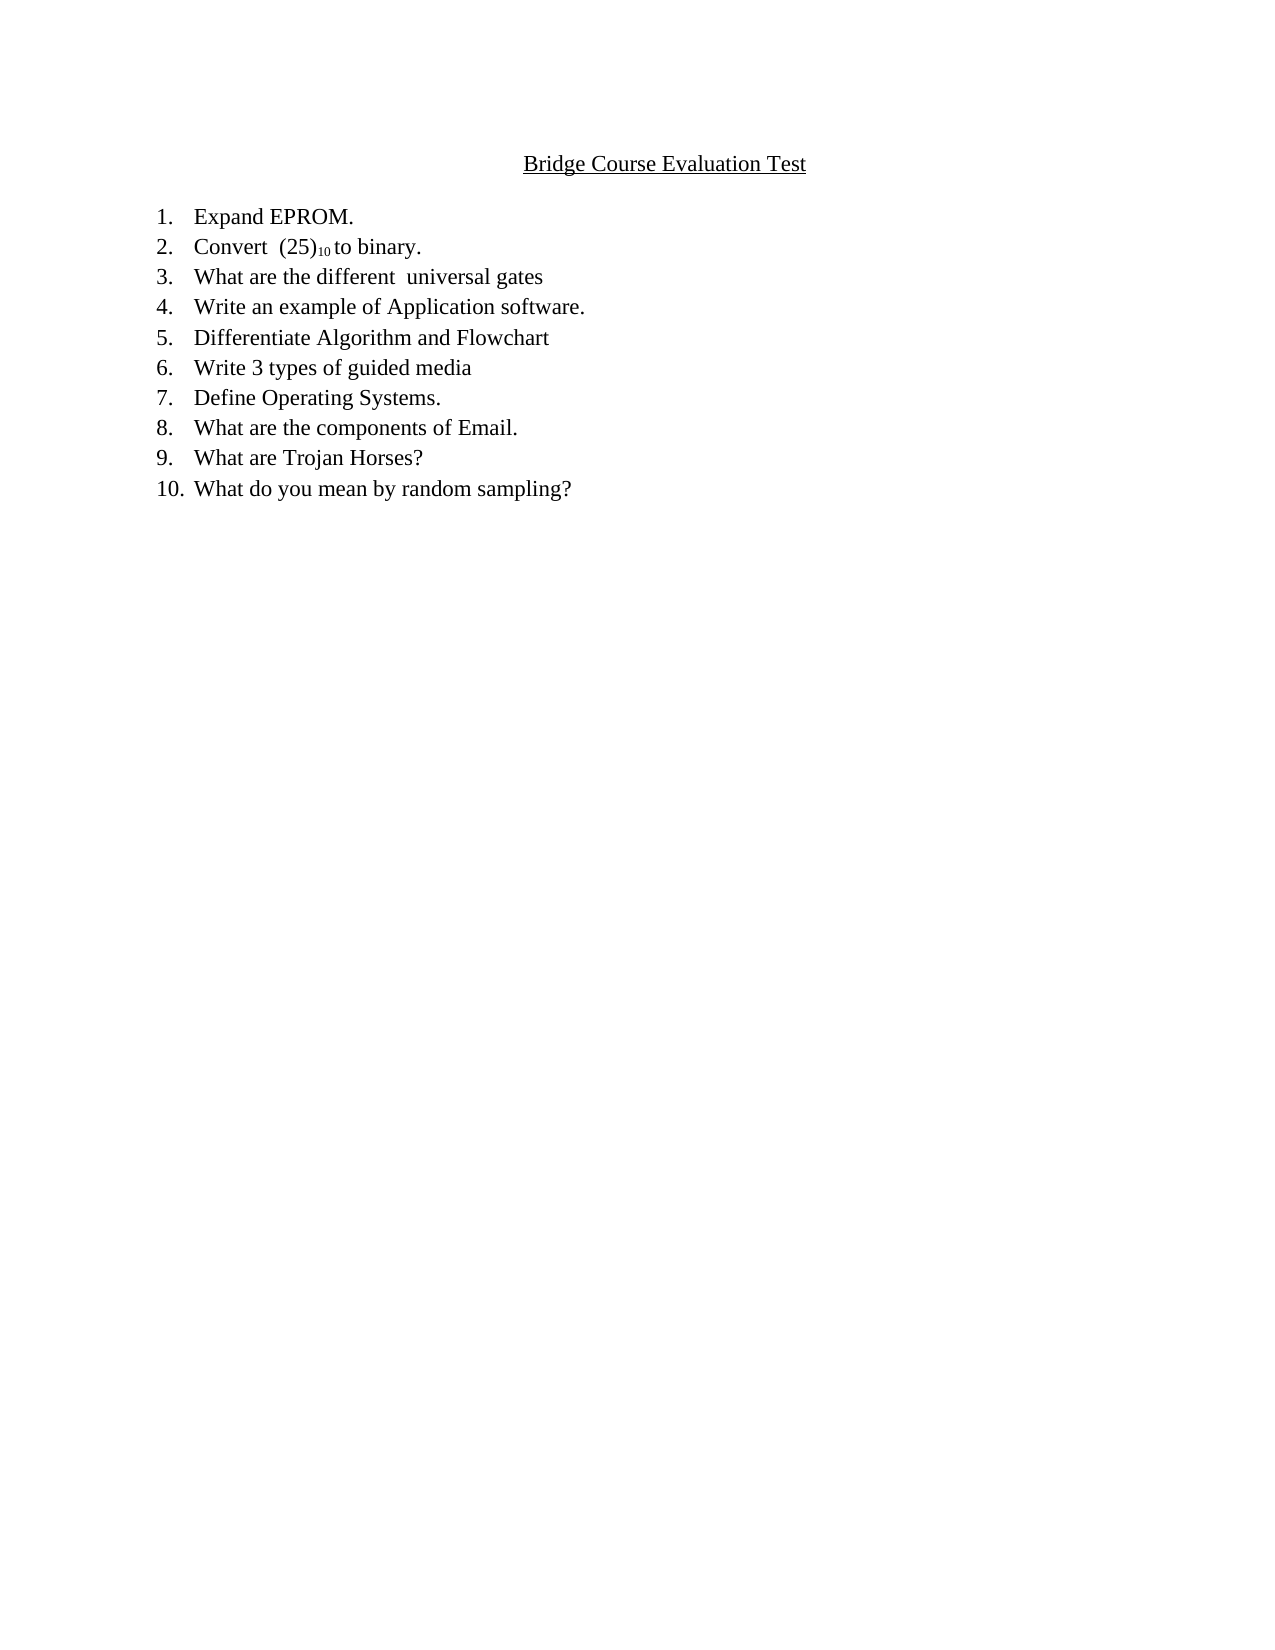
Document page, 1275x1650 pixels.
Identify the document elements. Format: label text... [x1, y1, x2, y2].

list What are the different universal gates [156, 263, 1210, 289]
list Write an example of Application software. [156, 293, 1210, 320]
list What do you mean by random sampling? [156, 474, 1210, 501]
text Bridge Course Evaluation Test [119, 150, 1210, 176]
list What are Trojan Horses? [156, 444, 1210, 471]
list Write 3 types of guided media [156, 354, 1210, 380]
list Differentiate Algorithm and Flowchart [156, 323, 1210, 350]
list Convert (25)10 to binary. [156, 233, 1210, 259]
list Expand EPROM. [156, 203, 1210, 229]
list What are the components of Email. [156, 414, 1210, 441]
list Define Operating Systems. [156, 384, 1210, 410]
